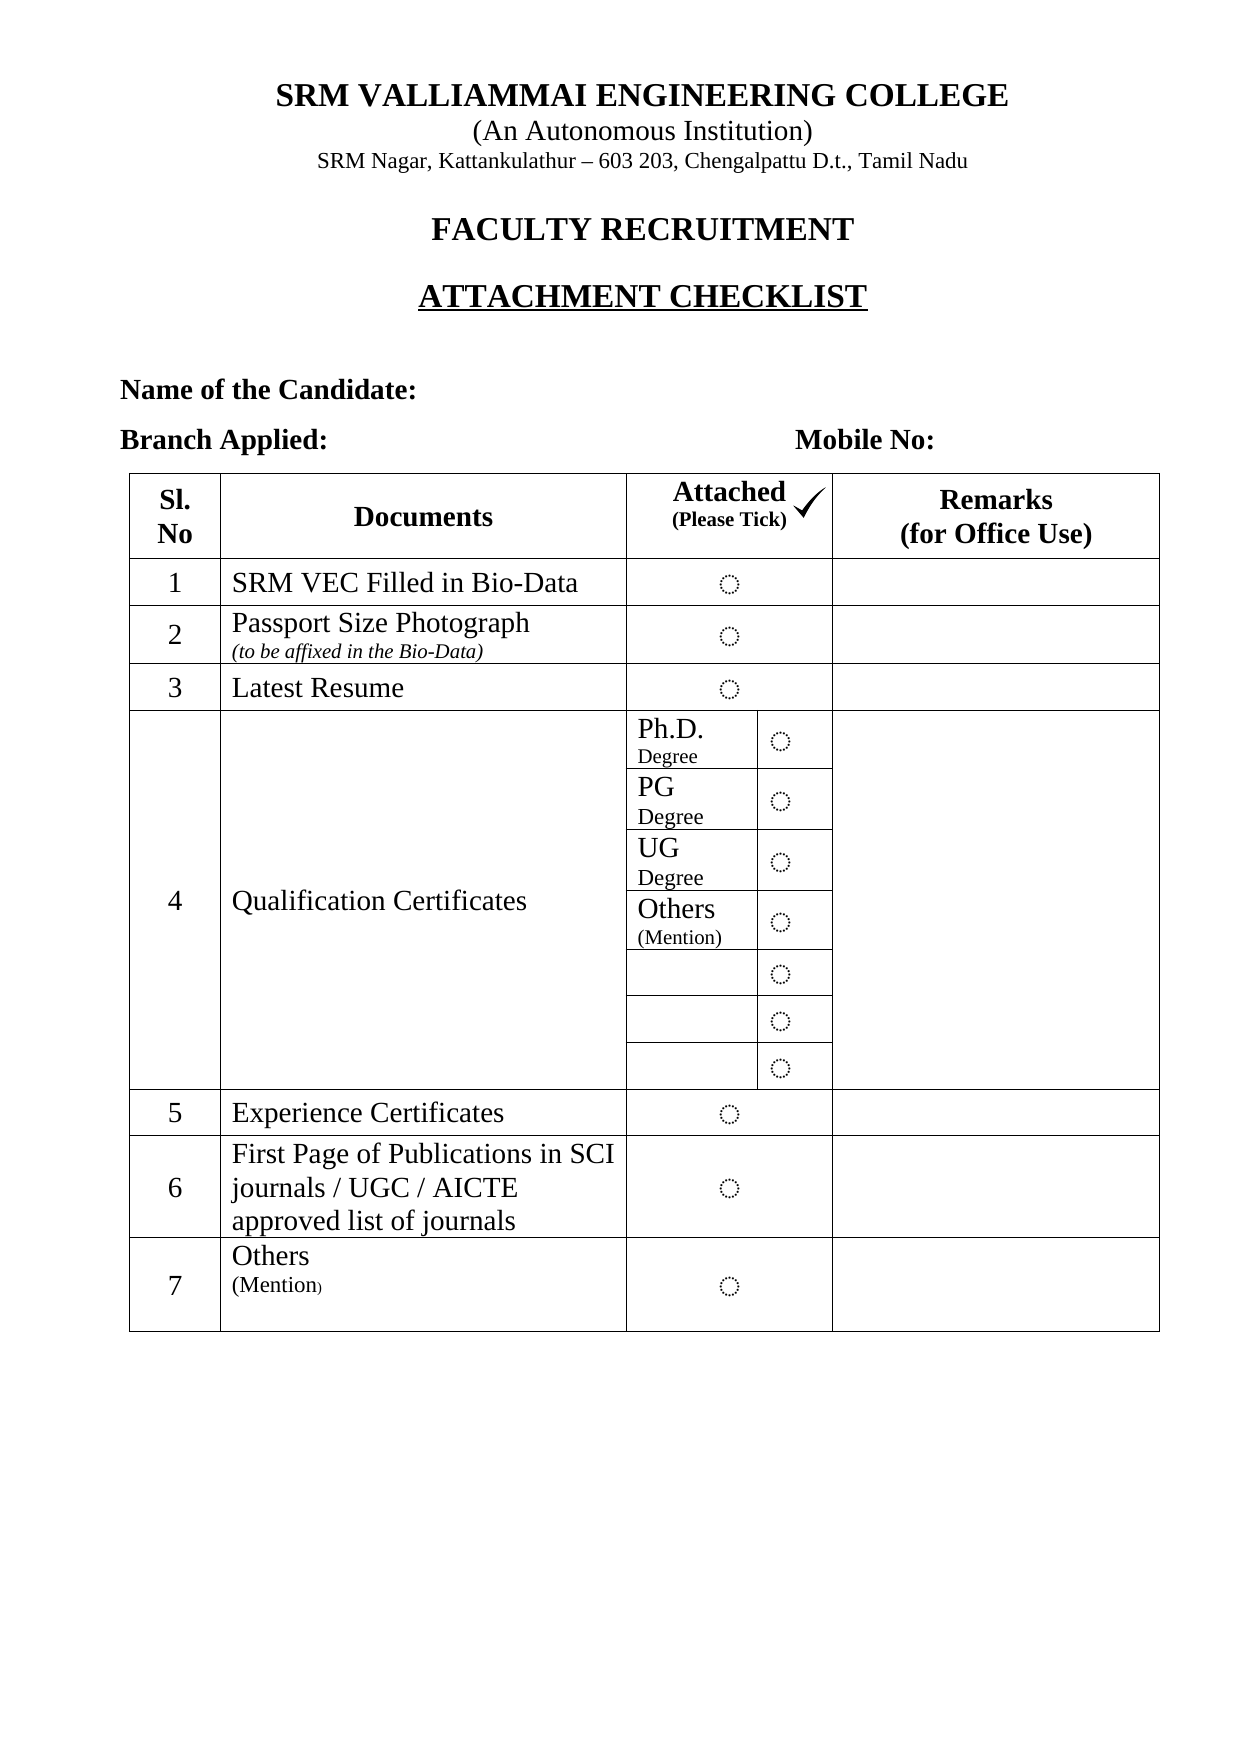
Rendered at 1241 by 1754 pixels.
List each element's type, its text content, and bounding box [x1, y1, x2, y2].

picture [793, 487, 826, 518]
text Branch Applied: Mobile No: [120, 422, 1165, 456]
table_cell [627, 996, 757, 1042]
table_header Attached (Please Tick) [627, 474, 832, 558]
table_cell [833, 559, 1159, 604]
table_cell [833, 606, 1159, 663]
table_header Remarks (for Office Use) [833, 474, 1159, 558]
table_cell [833, 1136, 1159, 1237]
table_cell 7 [130, 1238, 220, 1331]
text Name of the Candidate: [120, 372, 1165, 406]
table_cell [627, 1043, 757, 1088]
table_cell Latest Resume [221, 664, 626, 710]
table_cell 3 [130, 664, 220, 710]
table_cell 1 [130, 559, 220, 604]
table_cell 󠆮 [627, 606, 832, 663]
table_cell [833, 711, 1159, 1088]
table_cell Experience Certificates [221, 1090, 626, 1135]
table_cell Qualification Certificates [221, 711, 626, 1088]
table_cell 󠆮 [627, 559, 832, 604]
table_cell 󠆮 [627, 664, 832, 710]
table_cell 󠆮 [627, 1238, 832, 1331]
text SRM Nagar, Kattankulathur – 603 203, Chengalpattu D.t., Tamil Nadu [120, 147, 1165, 173]
table_cell 2 [130, 606, 220, 663]
table_header Documents [221, 474, 626, 558]
table_cell Passport Size Photograph (to be affixed in the Bio-Data) [221, 606, 626, 663]
table_cell Others (Mention) [221, 1238, 626, 1331]
table_cell 󠆮 [758, 891, 832, 949]
table_cell SRM VEC Filled in Bio-Data [221, 559, 626, 604]
table_cell Ph.D. Degree [627, 711, 757, 768]
table_cell 󠆮 [758, 711, 832, 768]
title SRM VALLIAMMAI ENGINEERING COLLEGE [120, 75, 1165, 113]
table_cell UG Degree [627, 830, 757, 890]
table_cell 󠆮 [758, 1043, 832, 1088]
table_cell PG Degree [627, 769, 757, 829]
table_cell 󠆮 [758, 769, 832, 829]
table_cell Others (Mention) [627, 891, 757, 949]
text ATTACHMENT CHECKLIST [120, 276, 1165, 315]
table_cell 󠆮 [627, 1090, 832, 1135]
table_cell [833, 1090, 1159, 1135]
text (An Autonomous Institution) [120, 113, 1165, 147]
title FACULTY RECRUITMENT [120, 209, 1165, 248]
table_cell 󠆮 [758, 950, 832, 995]
table_cell 5 [130, 1090, 220, 1135]
table_header Sl. No [130, 474, 220, 558]
table_cell 󠆮 [758, 996, 832, 1042]
table_cell 󠆮 [758, 830, 832, 890]
table_cell [833, 664, 1159, 710]
table_cell 6 [130, 1136, 220, 1237]
table_cell 4 [130, 711, 220, 1088]
table_cell [627, 950, 757, 995]
table_cell 󠆮 [627, 1136, 832, 1237]
table_cell First Page of Publications in SCI journals / UGC / AICTE approved list of journals [221, 1136, 626, 1237]
table_cell [833, 1238, 1159, 1331]
